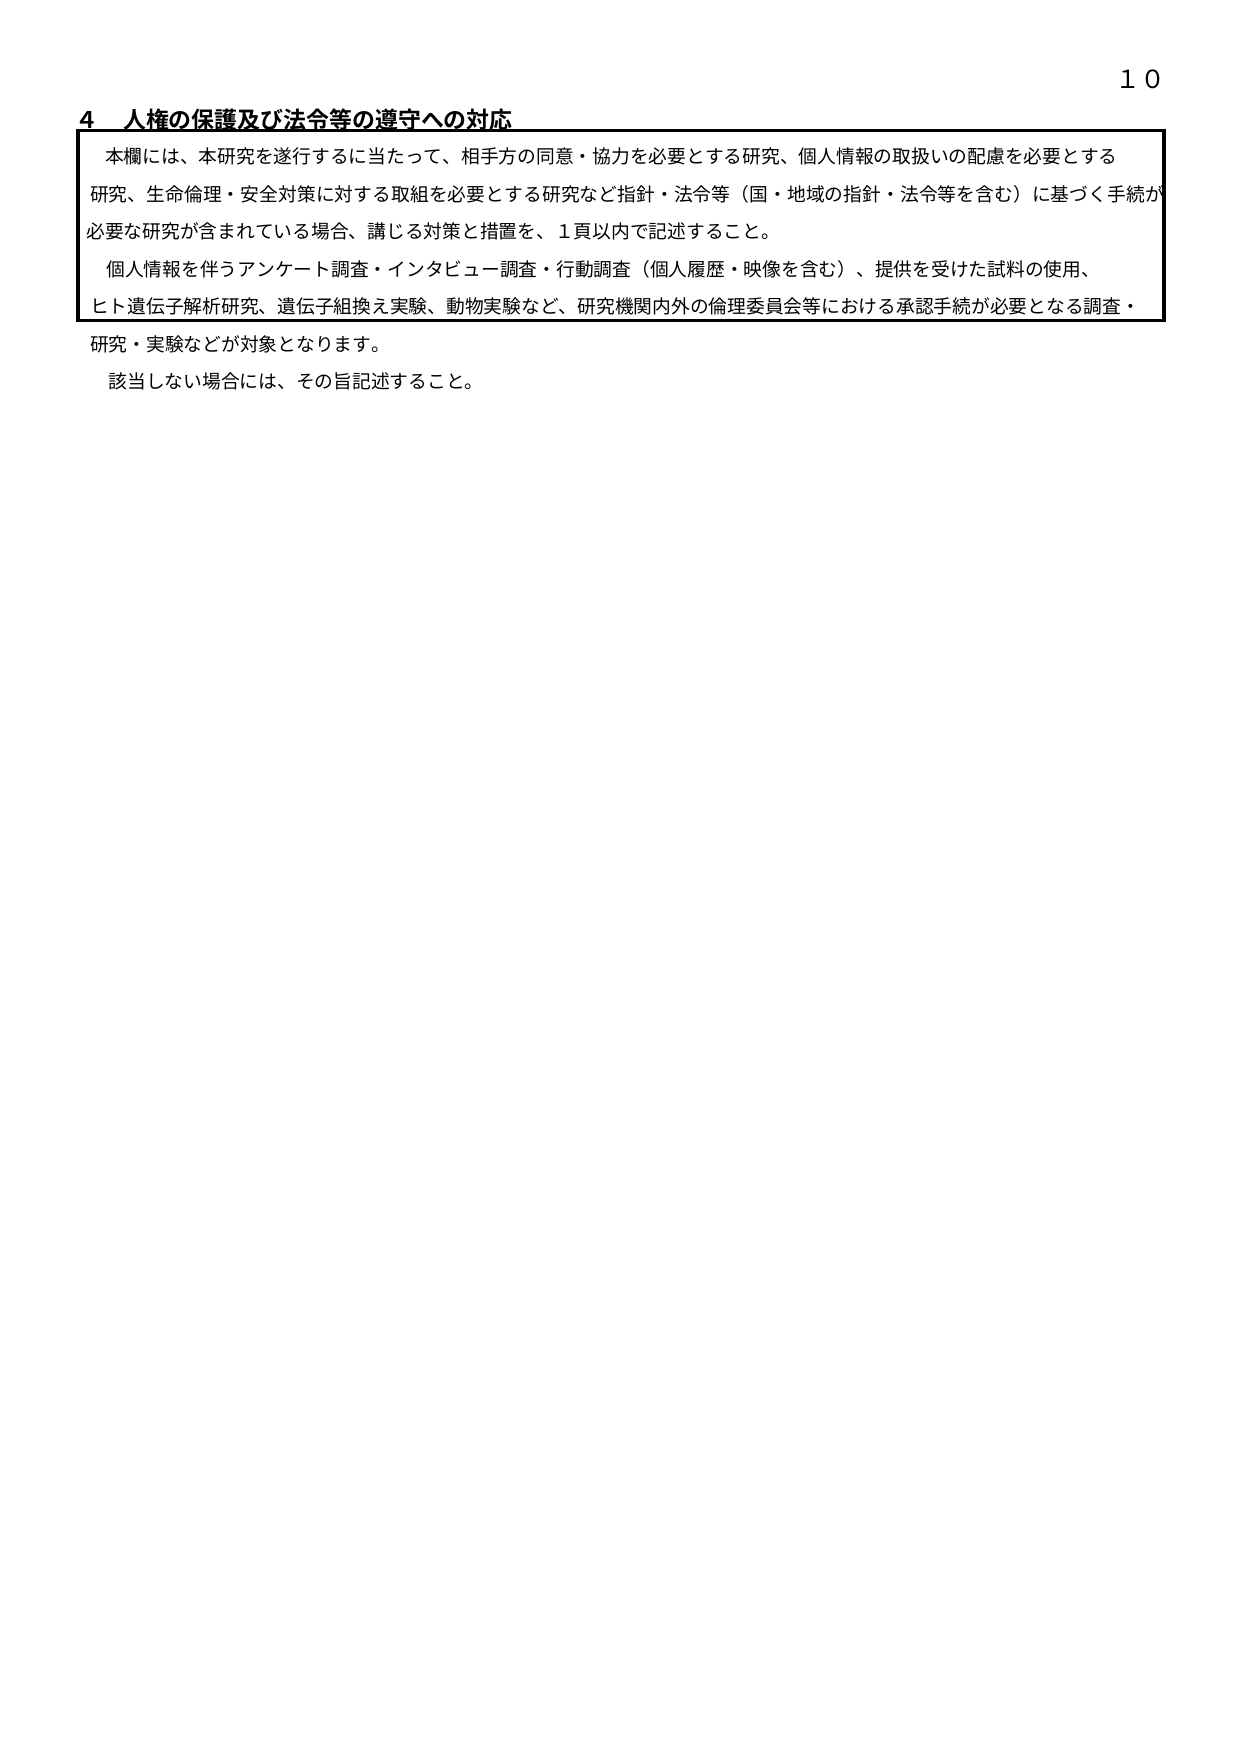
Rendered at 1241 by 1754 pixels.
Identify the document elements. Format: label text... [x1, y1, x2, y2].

text 該当しない場合には、その旨記述すること。 [75, 362, 1165, 399]
text ４ 人権の保護及び法令等の遵守への対応 [75, 99, 1165, 137]
text 本欄には、本研究を遂行するに当たって、相手方の同意・協力を必要とする研究、個人情報の取扱いの配慮を必要とする [86, 137, 1162, 174]
text ヒト遺伝子解析研究、遺伝子組換え実験、動物実験など、研究機関内外の倫理委員会等における承認手続が必要となる調査・ [90, 287, 1162, 319]
text 個人情報を伴うアンケート調査・インタビュー調査・行動調査（個人履歴・映像を含む）、提供を受けた試料の使用、 [90, 249, 1162, 287]
text 研究・実験などが対象となります。 [90, 324, 1165, 362]
text 研究、生命倫理・安全対策に対する取組を必要とする研究など指針・法令等（国・地域の指針・法令等を含む）に基づく手続が必要な研究が含まれている場合、講じる対策と措置を、１頁以内で記述すること。 [86, 174, 1162, 249]
